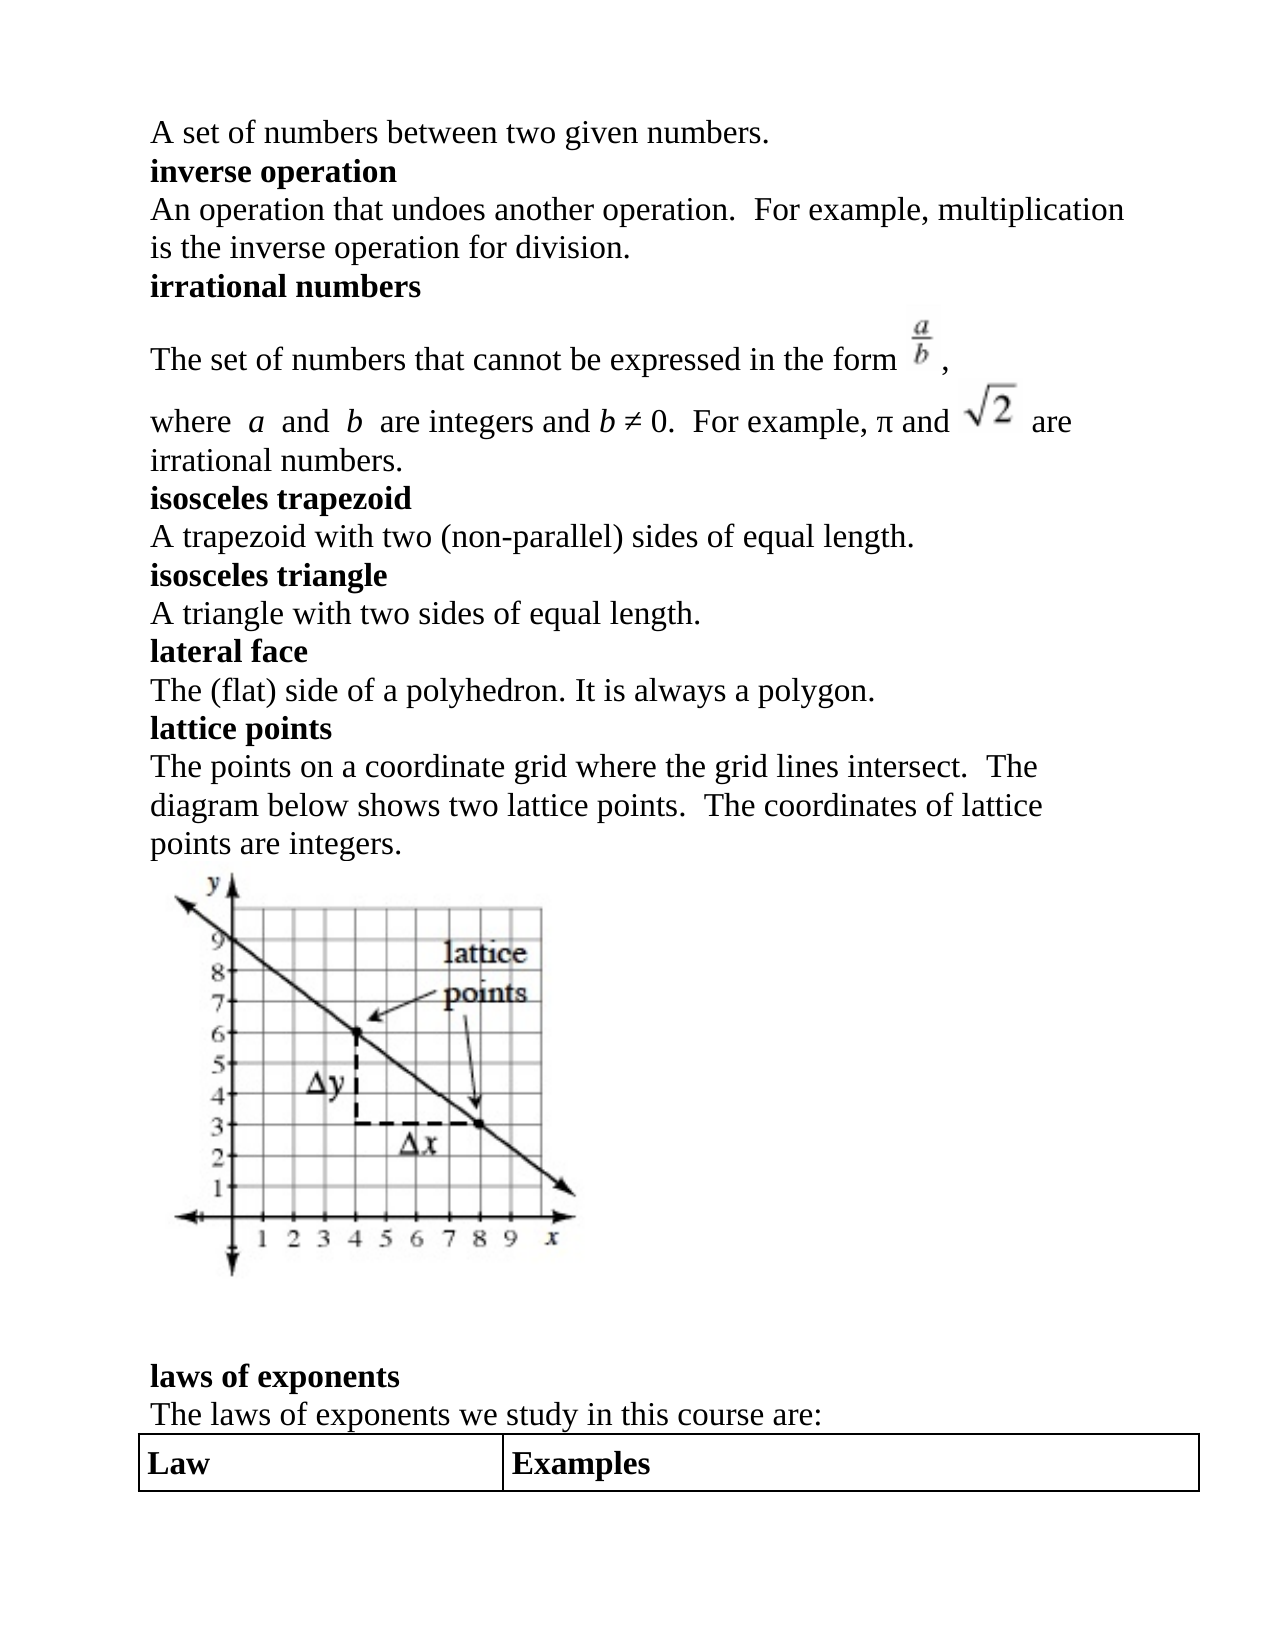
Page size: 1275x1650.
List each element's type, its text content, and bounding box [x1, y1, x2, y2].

text An operation that undoes another operation. For example, multiplication is the inverse operation for division. [150, 189, 1125, 266]
text A triangle with two sides of equal length. [150, 593, 1125, 631]
picture [958, 378, 1024, 433]
text The set of numbers that cannot be expressed in the form , where a and b are integers and b ≠ 0. For example, π and are irrational numbers. [150, 304, 1125, 478]
text lattice points [150, 708, 1125, 746]
text isosceles trapezoid [150, 478, 1125, 516]
text The laws of exponents we study in this course are: [150, 1394, 1125, 1432]
picture [906, 304, 942, 371]
text The points on a coordinate grid where the grid lines intersect. The diagram below shows two lattice points. The coordinates of lattice points are integers. [150, 746, 1125, 861]
text The (flat) side of a polyhedron. It is always a polygon. [150, 670, 1125, 708]
text laws of exponents [150, 1356, 1125, 1394]
table_header Law [140, 1435, 502, 1489]
picture [150, 861, 593, 1285]
text A trapezoid with two (non-parallel) sides of equal length. [150, 516, 1125, 555]
text lateral face [150, 631, 1125, 670]
text inverse operation [150, 151, 1125, 189]
text A set of numbers between two given numbers. [150, 112, 1125, 151]
table_header Examples [504, 1435, 1198, 1489]
text isosceles triangle [150, 555, 1125, 593]
text irrational numbers [150, 266, 1125, 304]
